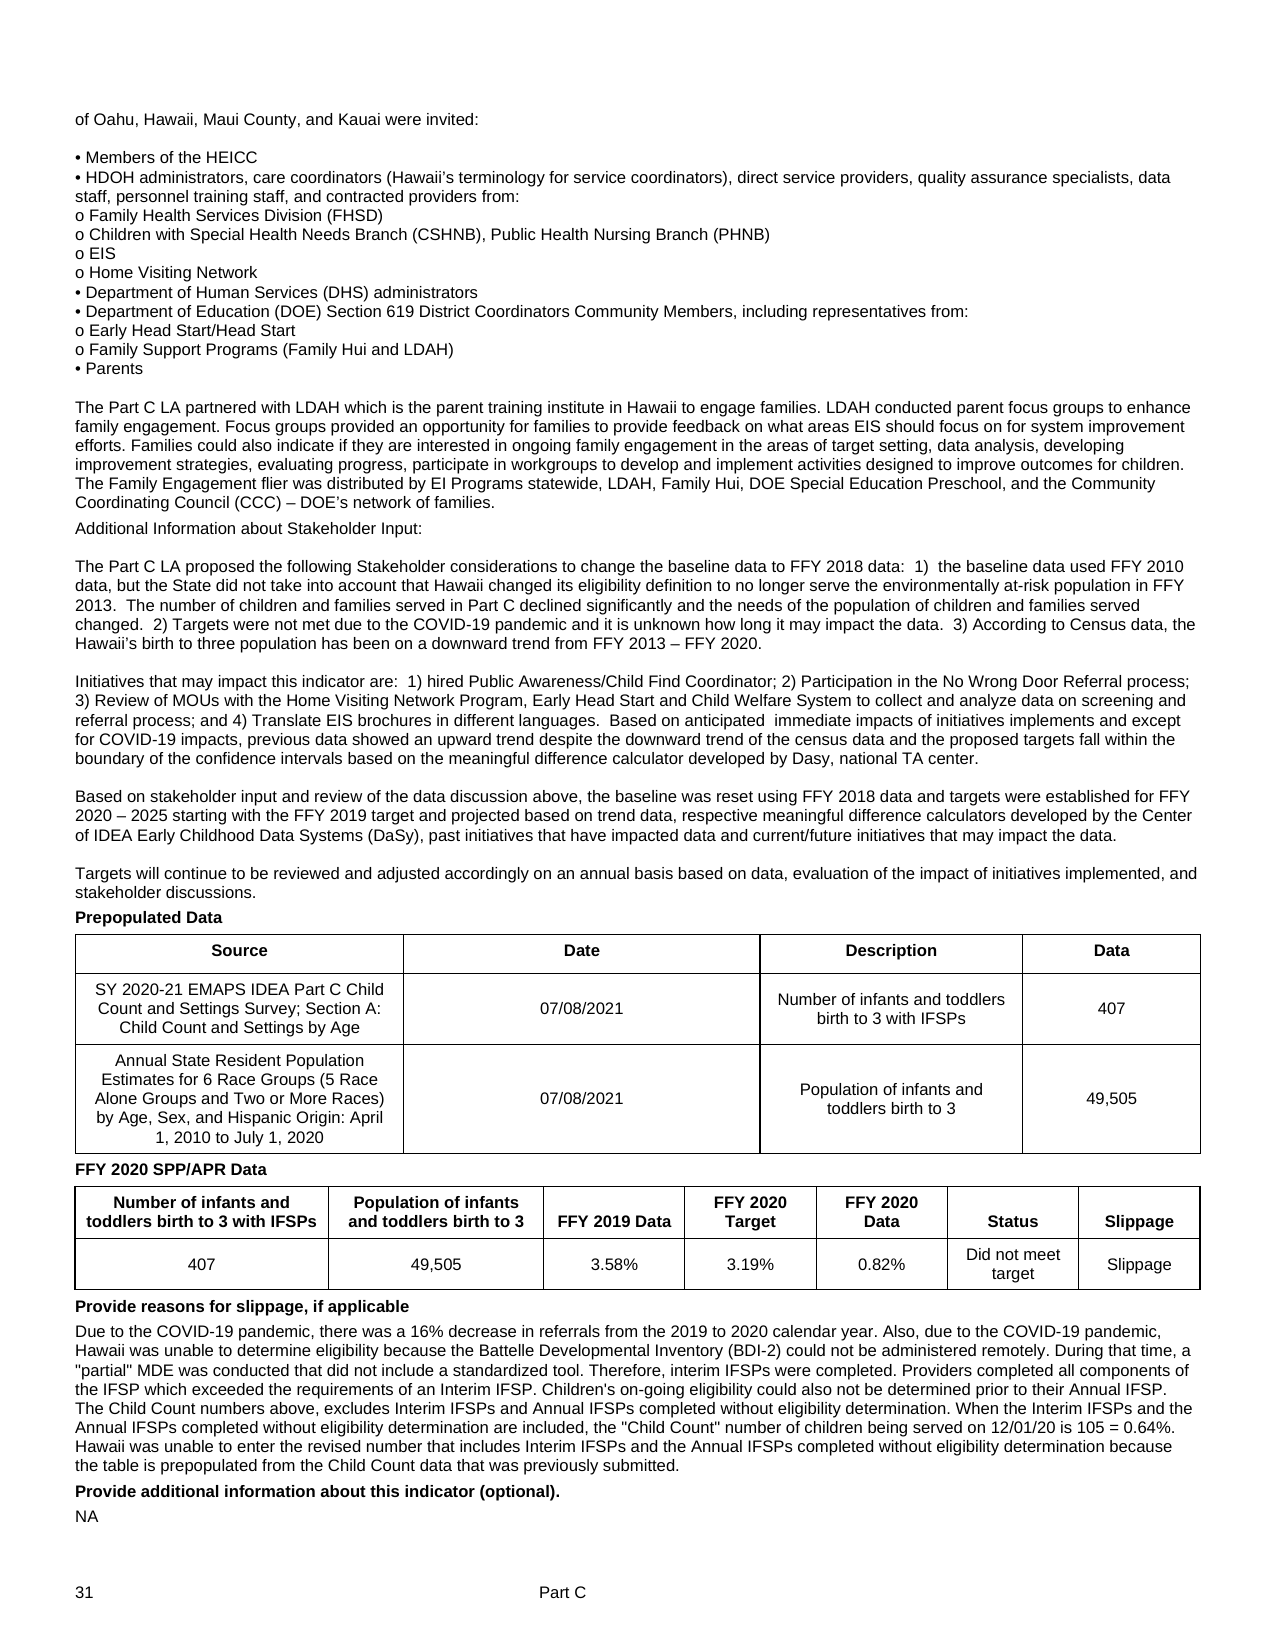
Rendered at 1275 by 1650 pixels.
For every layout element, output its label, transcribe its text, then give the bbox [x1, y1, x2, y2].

table_header Population of infants and toddlers birth to 3 [329, 1187, 543, 1237]
text FFY 2020 SPP/APR Data [75, 1160, 1200, 1179]
table_header Description [761, 935, 1022, 972]
table_cell 3.58% [544, 1239, 684, 1289]
table_cell Population of infants and toddlers birth to 3 [761, 1045, 1022, 1153]
text NA [75, 1507, 1200, 1526]
table_header FFY 2020 Data [817, 1187, 947, 1237]
table_header Data [1023, 935, 1200, 972]
table_cell Number of infants and toddlers birth to 3 with IFSPs [761, 974, 1022, 1043]
table_header Source [76, 935, 403, 972]
table_header Number of infants and toddlers birth to 3 with IFSPs [76, 1187, 328, 1237]
table_header Status [948, 1187, 1078, 1237]
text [75, 110, 1200, 512]
table_cell 49,505 [1023, 1045, 1200, 1153]
table_cell Annual State Resident Population Estimates for 6 Race Groups (5 Race Alone Groups and Two or More Races) by Age, Sex, and Hispanic Origin: April 1, 2010 to July 1, 2020 [76, 1045, 403, 1153]
text Prepopulated Data [75, 908, 1200, 927]
table_header FFY 2019 Data [544, 1187, 684, 1237]
table_cell Did not meet target [948, 1239, 1078, 1289]
text Due to the COVID-19 pandemic, there was a 16% decrease in referrals from the 2019 to 2020 calendar year. Also, due to the COVID-19 pandemic, Hawaii was unable to determine eligibility because the Battelle Developmental Inventory (BDI-2) could not be administered remotely. During that time, a "partial" MDE was conducted that did not include a standardized tool. Therefore, interim IFSPs were completed. Providers completed all components of the IFSP which exceeded the requirements of an Interim IFSP. Children's on-going eligibility could also not be determined prior to their Annual IFSP. The Child Count numbers above, excludes Interim IFSPs and Annual IFSPs completed without eligibility determination. When the Interim IFSPs and the Annual IFSPs completed without eligibility determination are included, the "Child Count" number of children being served on 12/01/20 is 105 = 0.64%. Hawaii was unable to enter the revised number that includes Interim IFSPs and the Annual IFSPs completed without eligibility determination because the table is prepopulated from the Child Count data that was previously submitted. [75, 1322, 1200, 1475]
table_cell 49,505 [329, 1239, 543, 1289]
table_cell 0.82% [817, 1239, 947, 1289]
table_cell 407 [1023, 974, 1200, 1043]
table_header FFY 2020 Target [685, 1187, 816, 1237]
table_header Date [404, 935, 759, 972]
table_cell Slippage [1079, 1239, 1199, 1289]
table_cell 3.19% [685, 1239, 816, 1289]
text Additional Information about Stakeholder Input: The Part C LA proposed the following Stakeholder considerations to change the baseline data to FFY 2018 data: 1) the baseline data used FFY 2010 data, but the State did not take into account that Hawaii changed its eligibility definition to no longer serve the environmentally at-risk population in FFY 2013. The number of children and families served in Part C declined significantly and the needs of the population of children and families served changed. 2) Targets were not met due to the COVID-19 pandemic and it is unknown how long it may impact the data. 3) According to Census data, the Hawaii’s birth to three population has been on a downward trend from FFY 2013 – FFY 2020. Initiatives that may impact this indicator are: 1) hired Public Awareness/Child Find Coordinator; 2) Participation in the No Wrong Door Referral process; 3) Review of MOUs with the Home Visiting Network Program, Early Head Start and Child Welfare System to collect and analyze data on screening and referral process; and 4) Translate EIS brochures in different languages. Based on anticipated immediate impacts of initiatives implements and except for COVID-19 impacts, previous data showed an upward trend despite the downward trend of the census data and the proposed targets fall within the boundary of the confidence intervals based on the meaningful difference calculator developed by Dasy, national TA center. Based on stakeholder input and review of the data discussion above, the baseline was reset using FFY 2018 data and targets were established for FFY 2020 – 2025 starting with the FFY 2019 target and projected based on trend data, respective meaningful difference calculators developed by the Center of IDEA Early Childhood Data Systems (DaSy), past initiatives that have impacted data and current/future initiatives that may impact the data. Targets will continue to be reviewed and adjusted accordingly on an annual basis based on data, evaluation of the impact of initiatives implemented, and stakeholder discussions. [75, 519, 1200, 902]
table_cell SY 2020-21 EMAPS IDEA Part C Child Count and Settings Survey; Section A: Child Count and Settings by Age [76, 974, 403, 1043]
table_header Slippage [1079, 1187, 1199, 1237]
table_cell 07/08/2021 [404, 974, 759, 1043]
text Provide additional information about this indicator (optional). [75, 1482, 1200, 1501]
table_cell 407 [76, 1239, 328, 1289]
text Provide reasons for slippage, if applicable [75, 1297, 1200, 1316]
table_cell 07/08/2021 [404, 1045, 759, 1153]
